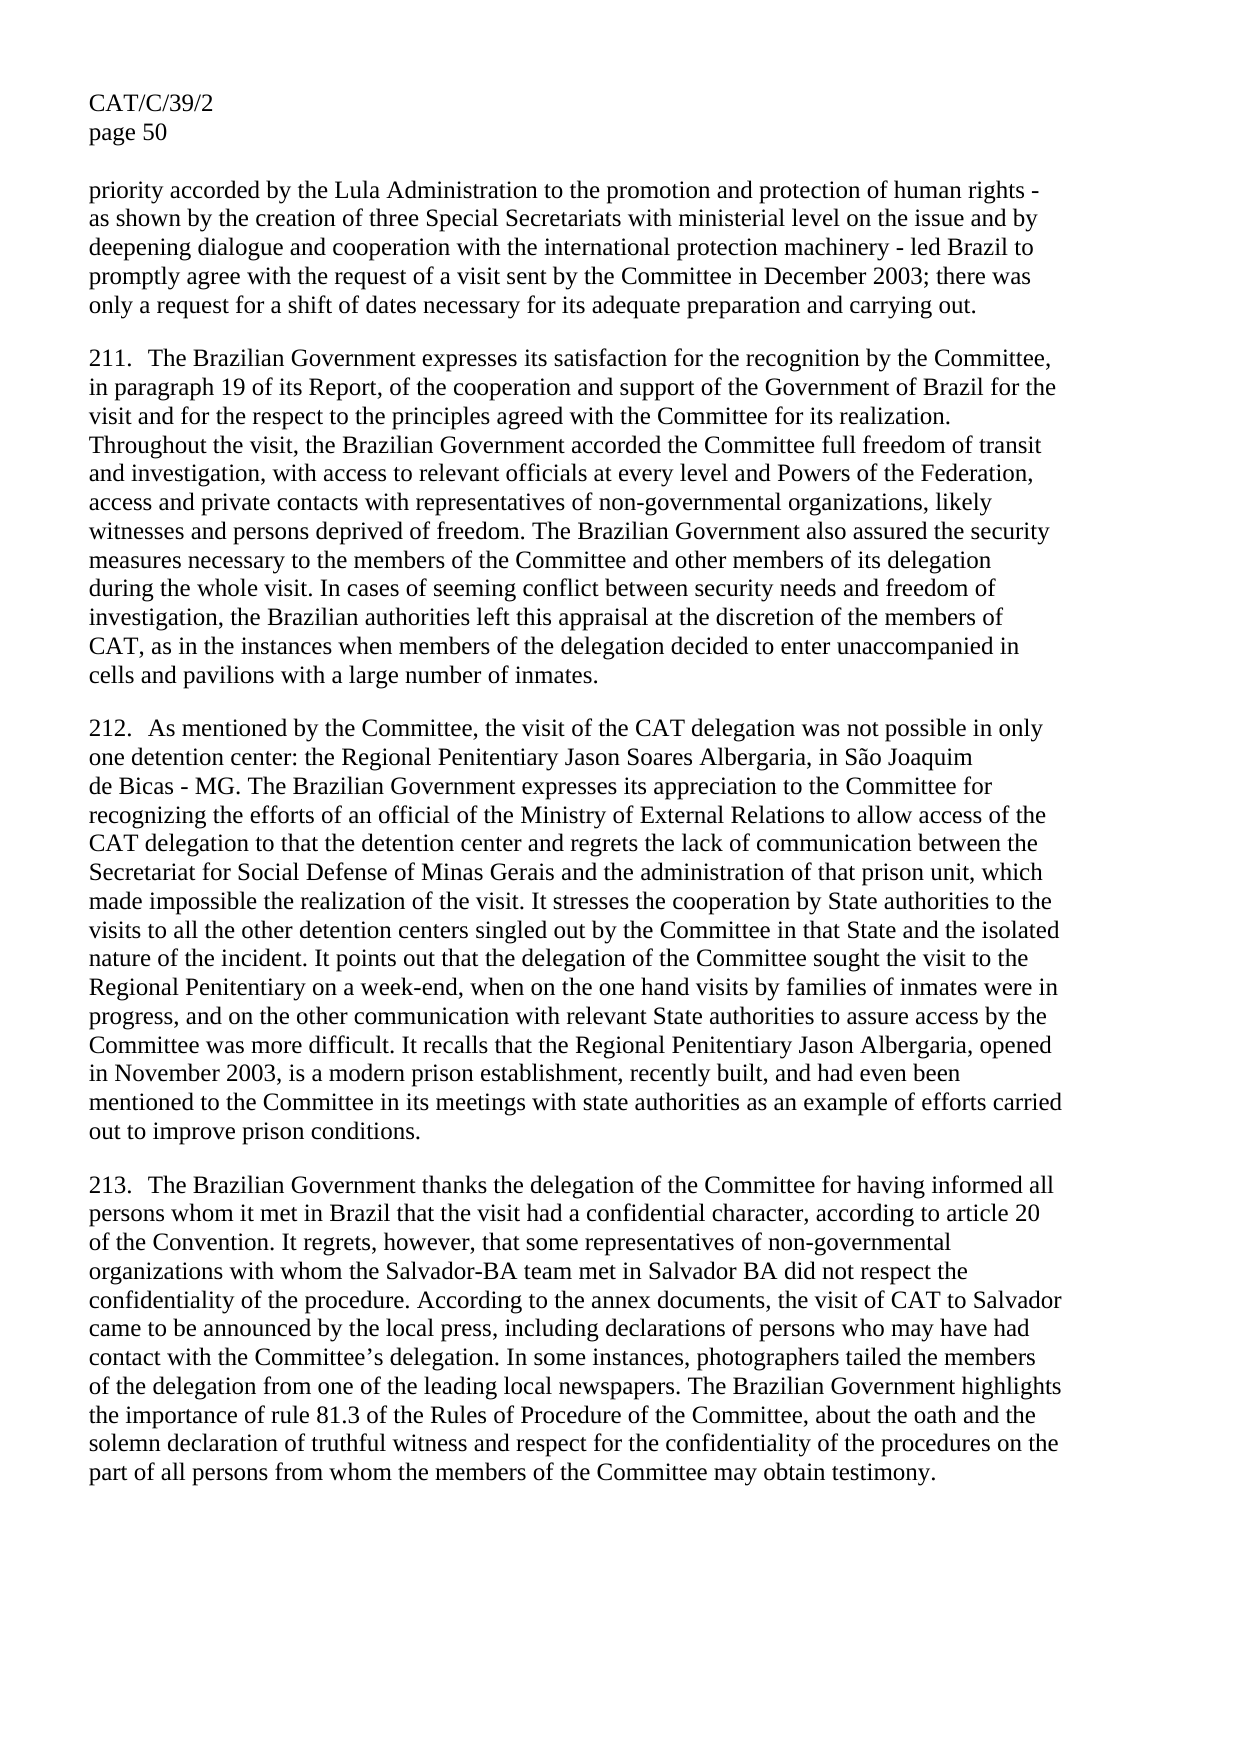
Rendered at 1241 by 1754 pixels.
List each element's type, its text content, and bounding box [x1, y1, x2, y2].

text 212. As mentioned by the Committee, the visit of the CAT delegation was not possible in only one detention center: the Regional Penitentiary Jason Soares Albergaria, in São Joaquim de Bicas - MG. The Brazilian Government expresses its appreciation to the Committee for recognizing the efforts of an official of the Ministry of External Relations to allow access of the CAT delegation to that the detention center and regrets the lack of communication between the Secretariat for Social Defense of Minas Gerais and the administration of that prison unit, which made impossible the realization of the visit. It stresses the cooperation by State authorities to the visits to all the other detention centers singled out by the Committee in that State and the isolated nature of the incident. It points out that the delegation of the Committee sought the visit to the Regional Penitentiary on a week-end, when on the one hand visits by families of inmates were in progress, and on the other communication with relevant State authorities to assure access by the Committee was more difficult. It recalls that the Regional Penitentiary Jason Albergaria, opened in November 2003, is a modern prison establishment, recently built, and had even been mentioned to the Committee in its meetings with state authorities as an example of efforts carried out to improve prison conditions. [88, 713, 1063, 1145]
text 211. The Brazilian Government expresses its satisfaction for the recognition by the Committee, in paragraph 19 of its Report, of the cooperation and support of the Government of Brazil for the visit and for the respect to the principles agreed with the Committee for its realization. Throughout the visit, the Brazilian Government accorded the Committee full freedom of transit and investigation, with access to relevant officials at every level and Powers of the Federation, access and private contacts with representatives of non-governmental organizations, likely witnesses and persons deprived of freedom. The Brazilian Government also assured the security measures necessary to the members of the Committee and other members of its delegation during the whole visit. In cases of seeming conflict between security needs and freedom of investigation, the Brazilian authorities left this appraisal at the discretion of the members of CAT, as in the instances when members of the delegation decided to enter unaccompanied in cells and pavilions with a large number of inmates. [88, 343, 1063, 688]
text 213. The Brazilian Government thanks the delegation of the Committee for having informed all persons whom it met in Brazil that the visit had a confidential character, according to article 20 of the Convention. It regrets, however, that some representatives of non-governmental organizations with whom the Salvador-BA team met in Salvador BA did not respect the confidentiality of the procedure. According to the annex documents, the visit of CAT to Salvador came to be announced by the local press, including declarations of persons who may have had contact with the Committee’s delegation. In some instances, photographers tailed the members of the delegation from one of the leading local newspapers. The Brazilian Government highlights the importance of rule 81.3 of the Rules of Procedure of the Committee, about the oath and the solemn declaration of truthful witness and respect for the confidentiality of the procedures on the part of all persons from whom the members of the Committee may obtain testimony. [88, 1170, 1063, 1486]
